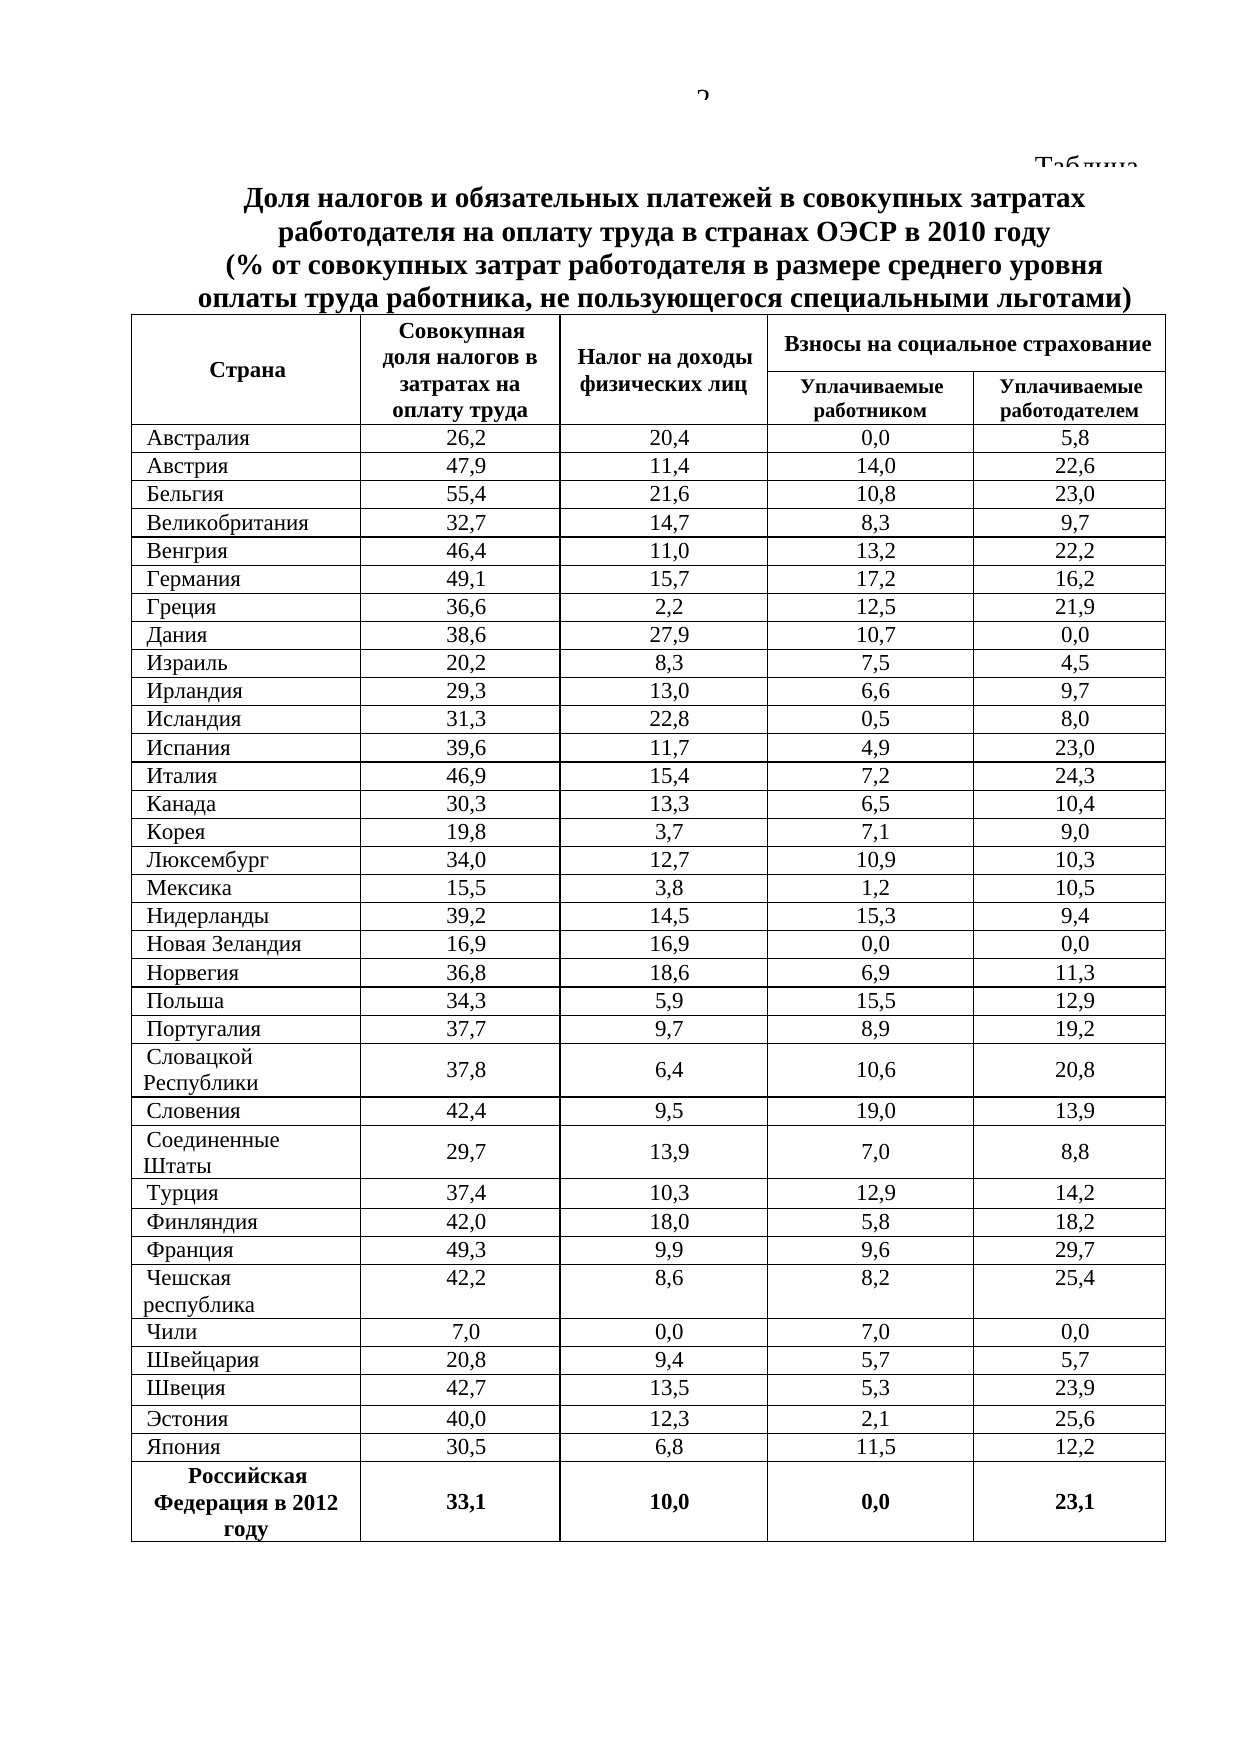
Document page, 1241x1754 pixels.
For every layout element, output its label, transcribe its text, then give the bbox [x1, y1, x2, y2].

table_cell Люксембург [132, 847, 360, 874]
table_cell Словацкой Республики [132, 1044, 360, 1096]
table_cell 12,7 [561, 847, 767, 874]
table_cell 47,9 [361, 453, 559, 480]
table_cell 19,8 [361, 819, 559, 846]
table_cell 12,3 [561, 1406, 767, 1433]
table_cell 13,2 [768, 538, 973, 564]
table_cell 21,9 [974, 594, 1165, 621]
table_cell 15,3 [768, 903, 973, 930]
table_cell 9,7 [974, 509, 1165, 536]
table_cell 10,3 [974, 847, 1165, 874]
table_cell 0,0 [974, 622, 1165, 649]
table_cell 6,6 [768, 678, 973, 705]
table_cell 33,1 [361, 1462, 559, 1541]
table_cell 32,7 [361, 509, 559, 536]
table_cell 23,0 [974, 481, 1165, 508]
table_cell Германия [132, 566, 360, 593]
table_cell 15,5 [768, 988, 973, 1014]
table_cell 22,6 [974, 453, 1165, 480]
table_cell 15,4 [561, 763, 767, 789]
table_cell 24,3 [974, 763, 1165, 789]
table_header Страна [132, 315, 360, 424]
table_cell 7,0 [361, 1319, 559, 1346]
table_cell Великобритания [132, 509, 360, 536]
table_cell 30,3 [361, 791, 559, 818]
table_cell 4,5 [974, 650, 1165, 677]
table_cell Уплачиваемые работником [768, 372, 973, 424]
table_cell 1,2 [768, 875, 973, 902]
table_cell 7,2 [768, 763, 973, 789]
table_cell 42,7 [361, 1375, 559, 1405]
table_cell 34,3 [361, 988, 559, 1014]
table_cell 3,7 [561, 819, 767, 846]
table_cell 11,5 [768, 1434, 973, 1461]
table_cell 25,6 [974, 1406, 1165, 1433]
table_cell 0,5 [768, 706, 973, 733]
table_cell 4,9 [768, 734, 973, 761]
table_cell 29,7 [974, 1237, 1165, 1264]
table_cell 46,4 [361, 538, 559, 564]
table_cell 11,0 [561, 538, 767, 564]
table_cell 26,2 [361, 425, 559, 452]
table_cell 10,6 [768, 1044, 973, 1096]
table_cell 37,7 [361, 1016, 559, 1043]
table_cell 19,2 [974, 1016, 1165, 1043]
subtitle Доля налогов и обязательных платежей в совокупных затратах работодателя на оплату труда в странах ОЭСР в 2010 году [243, 180, 1085, 247]
table_cell 30,5 [361, 1434, 559, 1461]
table_cell 0,0 [974, 931, 1165, 958]
table_cell 7,5 [768, 650, 973, 677]
table_cell Нидерланды [132, 903, 360, 930]
table_cell Дания [132, 622, 360, 649]
table_cell Финляндия [132, 1209, 360, 1236]
table_cell 20,2 [361, 650, 559, 677]
table_cell 14,2 [974, 1179, 1165, 1208]
table_cell 8,3 [768, 509, 973, 536]
table_cell Канада [132, 791, 360, 818]
table_cell 39,6 [361, 734, 559, 761]
table_cell 8,3 [561, 650, 767, 677]
table_cell 12,9 [768, 1179, 973, 1208]
table_cell 6,5 [768, 791, 973, 818]
table_cell Уплачиваемые работодателем [974, 372, 1165, 424]
table_cell 36,8 [361, 959, 559, 986]
table_cell 10,9 [768, 847, 973, 874]
table_cell 10,7 [768, 622, 973, 649]
table_cell 6,9 [768, 959, 973, 986]
table_cell Франция [132, 1237, 360, 1264]
table_cell 42,2 [361, 1265, 559, 1318]
table_header Совокупная доля налогов в затратах на оплату труда [361, 315, 559, 424]
table_cell 49,3 [361, 1237, 559, 1264]
table_cell 16,2 [974, 566, 1165, 593]
table_cell 13,0 [561, 678, 767, 705]
table_cell 0,0 [768, 1462, 973, 1541]
table_cell Австрия [132, 453, 360, 480]
table_cell 8,0 [974, 706, 1165, 733]
table_cell 0,0 [974, 1319, 1165, 1346]
table_cell Швеция [132, 1375, 360, 1405]
table_cell 16,9 [361, 931, 559, 958]
table_cell 2,2 [561, 594, 767, 621]
table_cell 23,1 [974, 1462, 1165, 1541]
table_cell Турция [132, 1179, 360, 1208]
table_cell 7,0 [768, 1319, 973, 1346]
table_cell 11,7 [561, 734, 767, 761]
table_cell 42,0 [361, 1209, 559, 1236]
table_cell 22,8 [561, 706, 767, 733]
table_cell Новая Зеландия [132, 931, 360, 958]
table_cell 6,4 [561, 1044, 767, 1096]
table_cell 23,0 [974, 734, 1165, 761]
table_cell 13,3 [561, 791, 767, 818]
table_cell Япония [132, 1434, 360, 1461]
table_cell 8,2 [768, 1265, 973, 1318]
table_cell Чили [132, 1319, 360, 1346]
table_cell 6,8 [561, 1434, 767, 1461]
table_cell 40,0 [361, 1406, 559, 1433]
table_cell 18,6 [561, 959, 767, 986]
table_cell Венгрия [132, 538, 360, 564]
table_cell Исландия [132, 706, 360, 733]
table_cell 13,5 [561, 1375, 767, 1405]
table_cell Бельгия [132, 481, 360, 508]
table_cell 5,9 [561, 988, 767, 1014]
table_cell 0,0 [768, 931, 973, 958]
table_cell 8,6 [561, 1265, 767, 1318]
table_cell 12,2 [974, 1434, 1165, 1461]
table_cell Австралия [132, 425, 360, 452]
table_cell 42,4 [361, 1098, 559, 1124]
table_cell Испания [132, 734, 360, 761]
table_cell 34,0 [361, 847, 559, 874]
table_cell 7,0 [768, 1126, 973, 1178]
table_cell 5,7 [768, 1347, 973, 1374]
table_cell Швейцария [132, 1347, 360, 1374]
table_cell 37,8 [361, 1044, 559, 1096]
table_cell 17,2 [768, 566, 973, 593]
table_cell 10,0 [561, 1462, 767, 1541]
table_cell 38,6 [361, 622, 559, 649]
table_cell 9,5 [561, 1098, 767, 1124]
table_header Налог на доходы физических лиц [561, 315, 767, 424]
table_cell 3,8 [561, 875, 767, 902]
table_cell 13,9 [561, 1126, 767, 1178]
table_cell 9,9 [561, 1237, 767, 1264]
table_cell 10,5 [974, 875, 1165, 902]
table_cell 9,7 [974, 678, 1165, 705]
table_cell 5,7 [974, 1347, 1165, 1374]
table_cell Словения [132, 1098, 360, 1124]
table_cell Соединенные Штаты [132, 1126, 360, 1178]
table_cell 8,9 [768, 1016, 973, 1043]
table_cell 9,4 [561, 1347, 767, 1374]
table_cell 10,8 [768, 481, 973, 508]
table_cell 11,4 [561, 453, 767, 480]
table_cell 21,6 [561, 481, 767, 508]
table_cell Португалия [132, 1016, 360, 1043]
table_cell 20,8 [361, 1347, 559, 1374]
table_cell 55,4 [361, 481, 559, 508]
table_cell 7,1 [768, 819, 973, 846]
table_cell Польша [132, 988, 360, 1014]
table_cell 20,8 [974, 1044, 1165, 1096]
table_cell 46,9 [361, 763, 559, 789]
table_cell 37,4 [361, 1179, 559, 1208]
table_cell 12,9 [974, 988, 1165, 1014]
table_cell 9,6 [768, 1237, 973, 1264]
table_cell 19,0 [768, 1098, 973, 1124]
table_cell Мексика [132, 875, 360, 902]
table_cell 10,3 [561, 1179, 767, 1208]
table_cell 15,5 [361, 875, 559, 902]
table_cell Ирландия [132, 678, 360, 705]
table_cell Италия [132, 763, 360, 789]
table_cell 15,7 [561, 566, 767, 593]
table_cell 5,3 [768, 1375, 973, 1405]
table_cell 29,7 [361, 1126, 559, 1178]
table_cell Израиль [132, 650, 360, 677]
table_cell Корея [132, 819, 360, 846]
table_header Взносы на социальное страхование [768, 315, 1165, 371]
table_cell 22,2 [974, 538, 1165, 564]
table_cell 29,3 [361, 678, 559, 705]
table_cell Норвегия [132, 959, 360, 986]
table_cell 14,7 [561, 509, 767, 536]
table_cell 9,4 [974, 903, 1165, 930]
table_cell 2,1 [768, 1406, 973, 1433]
table_cell 49,1 [361, 566, 559, 593]
table_cell 39,2 [361, 903, 559, 930]
table_cell 23,9 [974, 1375, 1165, 1405]
table_cell 16,9 [561, 931, 767, 958]
table_cell 5,8 [974, 425, 1165, 452]
table_cell 8,8 [974, 1126, 1165, 1178]
table_cell 14,5 [561, 903, 767, 930]
table_cell 25,4 [974, 1265, 1165, 1318]
table_cell 9,7 [561, 1016, 767, 1043]
table_cell 5,8 [768, 1209, 973, 1236]
table_cell 10,4 [974, 791, 1165, 818]
table_cell Российская Федерация в 2012 году [132, 1462, 360, 1541]
table_cell 12,5 [768, 594, 973, 621]
table_cell 0,0 [561, 1319, 767, 1346]
table_cell 31,3 [361, 706, 559, 733]
table_cell Греция [132, 594, 360, 621]
table_cell 0,0 [768, 425, 973, 452]
table_cell 14,0 [768, 453, 973, 480]
table_cell 13,9 [974, 1098, 1165, 1124]
table_cell 20,4 [561, 425, 767, 452]
table_cell 18,0 [561, 1209, 767, 1236]
table_cell 36,6 [361, 594, 559, 621]
table_cell 11,3 [974, 959, 1165, 986]
table_cell 9,0 [974, 819, 1165, 846]
table_cell Эстония [132, 1406, 360, 1433]
table_cell 27,9 [561, 622, 767, 649]
table_cell Чешская республика [132, 1265, 360, 1318]
table_cell 18,2 [974, 1209, 1165, 1236]
text (% от совокупных затрат работодателя в размере среднего уровня оплаты труда работника, не пользующегося специальными льготами) [197, 247, 1132, 314]
